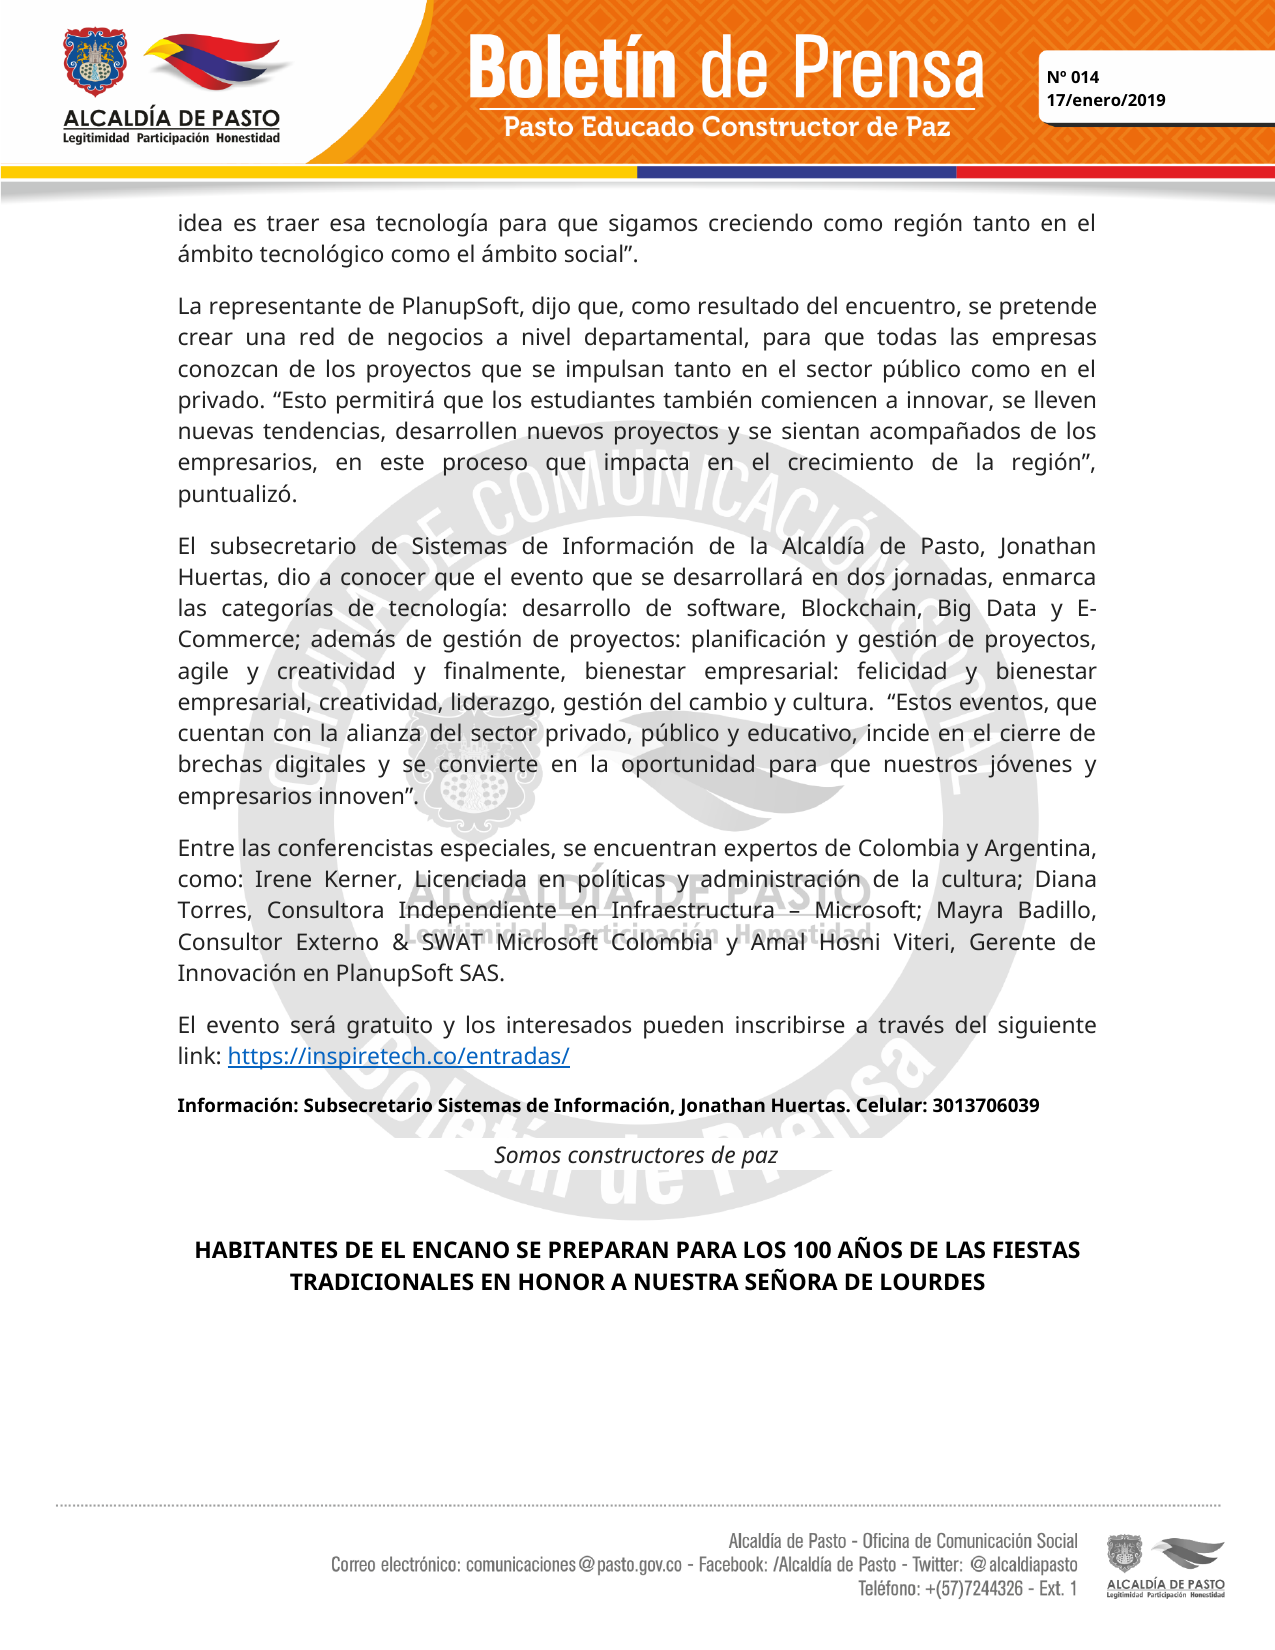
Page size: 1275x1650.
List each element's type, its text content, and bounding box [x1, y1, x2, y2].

text HABITANTES DE EL ENCANO SE PREPARAN PARA LOS 100 AÑOS DE LAS FIESTAS TRADICIONALES EN HONOR A NUESTRA SEÑORA DE LOURDES [177, 1234, 1098, 1297]
text Información: Subsecretario Sistemas de Información, Jonathan Huertas. Celular: 3013706039 [177, 1092, 1098, 1118]
text Entre las conferencistas especiales, se encuentran expertos de Colombia y Argentina, como: Irene Kerner, Licenciada en políticas y administración de la cultura; Diana Torres, Consultora Independiente en Infraestructura – Microsoft; Mayra Badillo, Consultor Externo & SWAT Microsoft Colombia y Amal Hosni Viteri, Gerente de Innovación en PlanupSoft SAS. [177, 832, 1098, 988]
text La representante de PlanupSoft, dijo que, como resultado del encuentro, se pretende crear una red de negocios a nivel departamental, para que todas las empresas conozcan de los proyectos que se impulsan tanto en el sector público como en el privado. “Esto permitirá que los estudiantes también comiencen a innovar, se lleven nuevas tendencias, desarrollen nuevos proyectos y se sientan acompañados de los empresarios, en este proceso que impacta en el crecimiento de la región”, puntualizó. [177, 290, 1098, 509]
text El evento será gratuito y los interesados pueden inscribirse a través del siguiente link: https://inspiretech.co/entradas/ [177, 1009, 1098, 1071]
text El subsecretario de Sistemas de Información de la Alcaldía de Pasto, Jonathan Huertas, dio a conocer que el evento que se desarrollará en dos jornadas, enmarca las categorías de tecnología: desarrollo de software, Blockchain, Big Data y E- Commerce; además de gestión de proyectos: planificación y gestión de proyectos, agile y creatividad y finalmente, bienestar empresarial: felicidad y bienestar empresarial, creatividad, liderazgo, gestión del cambio y cultura. “Estos eventos, que cuentan con la alianza del sector privado, público y educativo, incide en el cierre de brechas digitales y se convierte en la oportunidad para que nuestros jóvenes y empresarios innoven”. [177, 530, 1098, 811]
picture [0, 0, 1275, 1645]
text Somos constructores de paz [177, 1138, 1098, 1170]
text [177, 207, 1098, 269]
